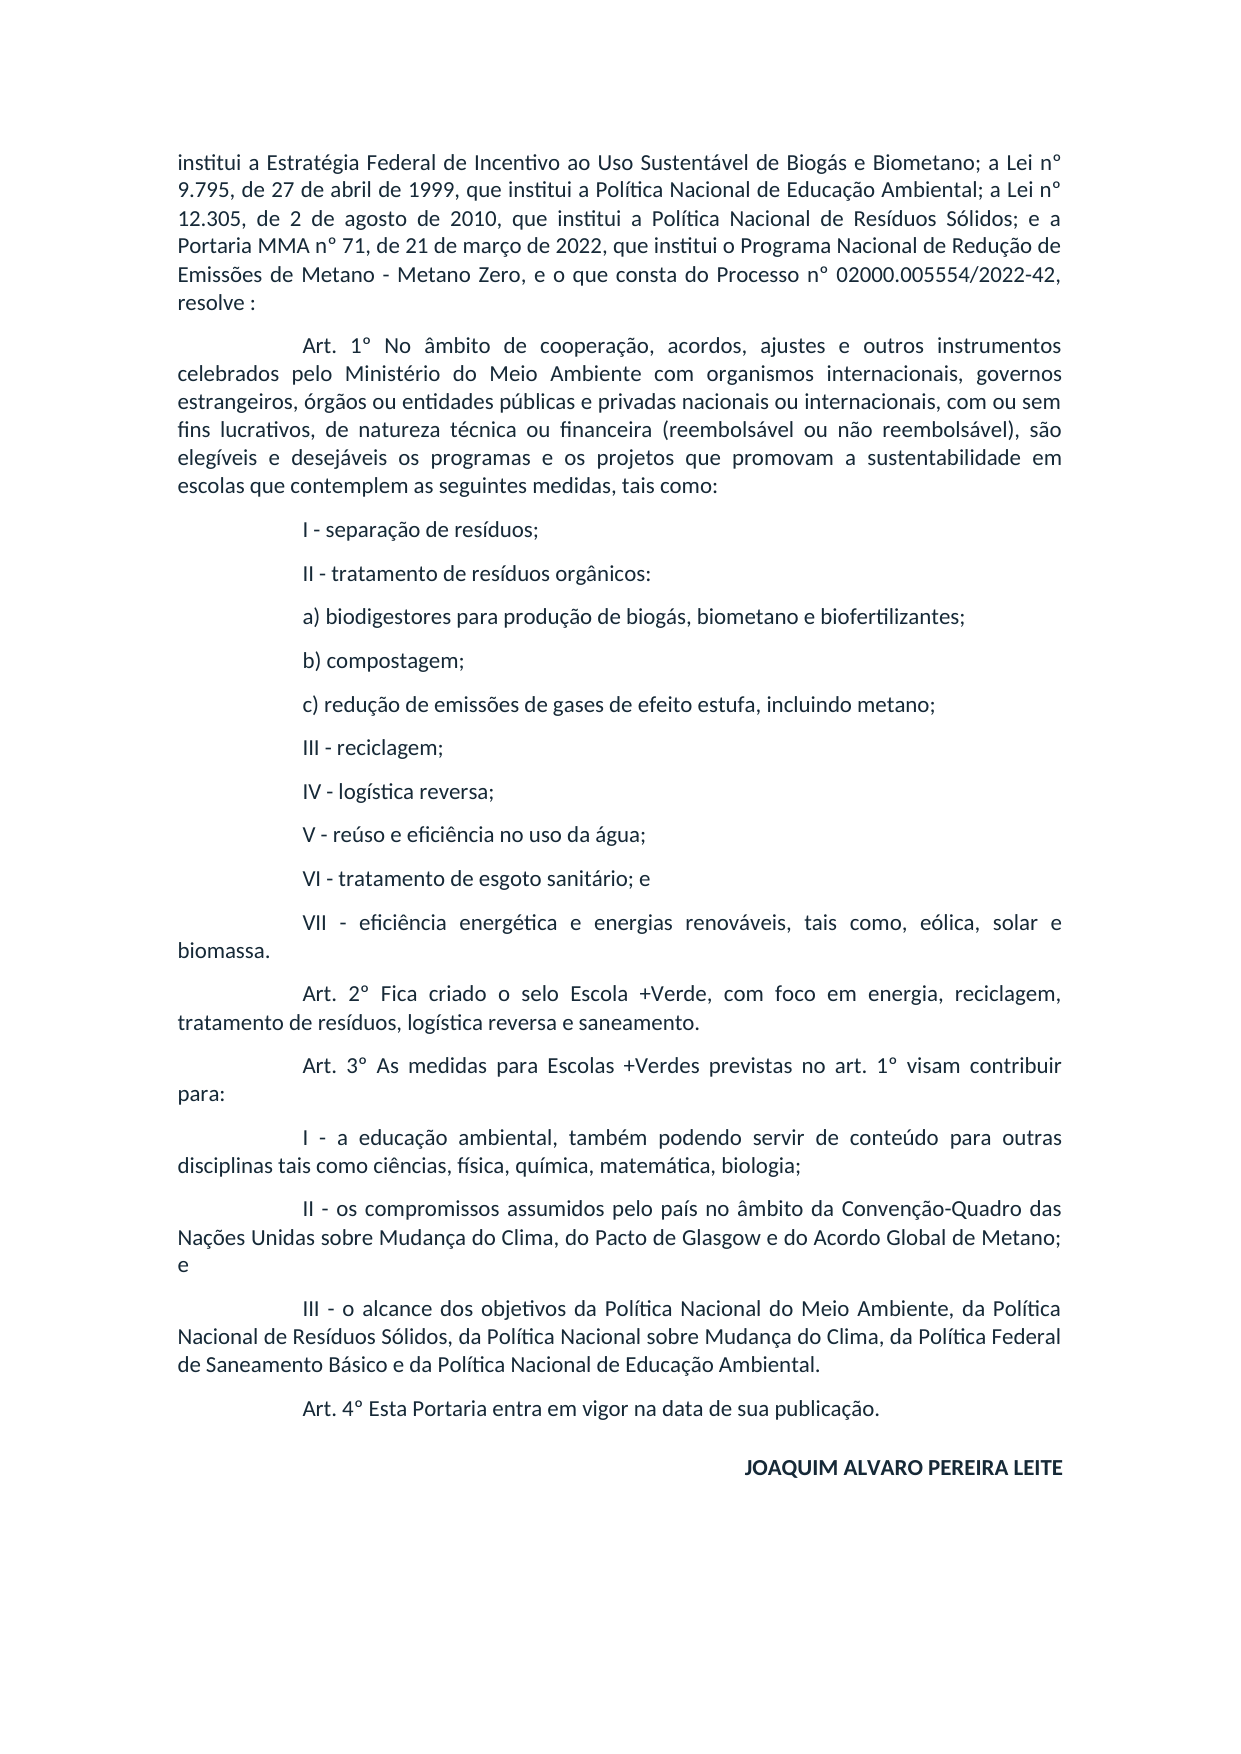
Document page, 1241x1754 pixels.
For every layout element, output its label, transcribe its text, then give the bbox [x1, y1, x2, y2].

text Art. 4º Esta Portaria entra em vigor na data de sua publicação. [177, 1394, 1063, 1422]
text II - tratamento de resíduos orgânicos: [177, 559, 1063, 587]
text a) biodigestores para produção de biogás, biometano e biofertilizantes; [177, 602, 1063, 630]
text I - a educação ambiental, também podendo servir de conteúdo para outras disciplinas tais como ciências, física, química, matemática, biologia; [177, 1123, 1063, 1179]
text IV - logística reversa; [177, 777, 1063, 805]
text VI - tratamento de esgoto sanitário; e [177, 864, 1063, 892]
text III - reciclagem; [177, 733, 1063, 761]
text VII - eficiência energética e energias renováveis, tais como, eólica, solar e biomassa. [177, 908, 1063, 964]
text c) redução de emissões de gases de efeito estufa, incluindo metano; [177, 690, 1063, 718]
text JOAQUIM ALVARO PEREIRA LEITE [177, 1453, 1063, 1481]
text V - reúso e eficiência no uso da água; [177, 821, 1063, 849]
text I - separação de resíduos; [177, 515, 1063, 543]
text Art. 3º As medidas para Escolas +Verdes previstas no art. 1º visam contribuir para: [177, 1051, 1063, 1107]
text II - os compromissos assumidos pelo país no âmbito da Convenção-Quadro das Nações Unidas sobre Mudança do Clima, do Pacto de Glasgow e do Acordo Global de Metano; e [177, 1194, 1063, 1279]
text Art. 2º Fica criado o selo Escola +Verde, com foco em energia, reciclagem, tratamento de resíduos, logística reversa e saneamento. [177, 979, 1063, 1036]
text III - o alcance dos objetivos da Política Nacional do Meio Ambiente, da Política Nacional de Resíduos Sólidos, da Política Nacional sobre Mudança do Clima, da Política Federal de Saneamento Básico e da Política Nacional de Educação Ambiental. [177, 1294, 1063, 1378]
text Art. 1º No âmbito de cooperação, acordos, ajustes e outros instrumentos celebrados pelo Ministério do Meio Ambiente com organismos internacionais, governos estrangeiros, órgãos ou entidades públicas e privadas nacionais ou internacionais, com ou sem fins lucrativos, de natureza técnica ou financeira (reembolsável ou não reembolsável), são elegíveis e desejáveis os programas e os projetos que promovam a sustentabilidade em escolas que contemplem as seguintes medidas, tais como: [177, 331, 1063, 499]
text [177, 148, 1063, 316]
text b) compostagem; [177, 646, 1063, 674]
